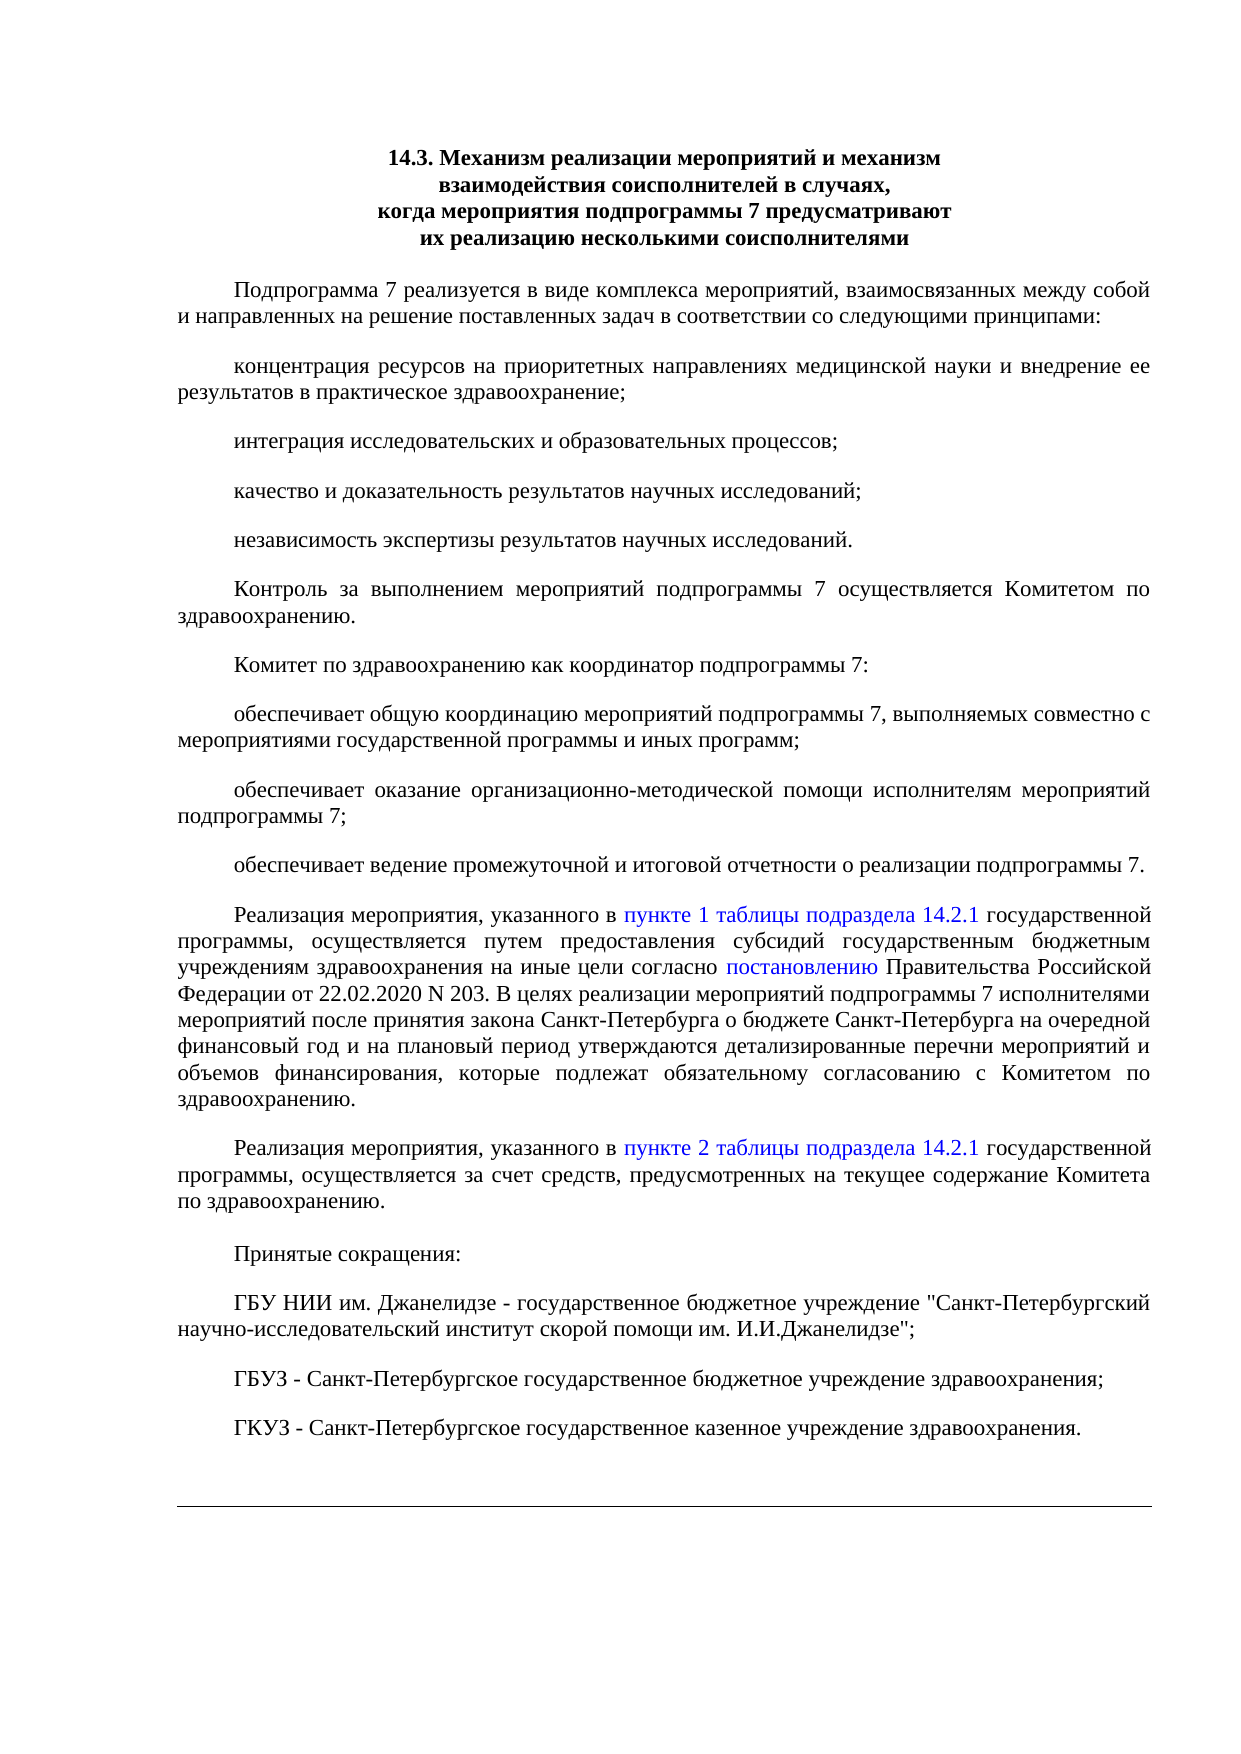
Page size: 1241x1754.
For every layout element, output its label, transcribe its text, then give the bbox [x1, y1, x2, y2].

text ГБУЗ - Санкт-Петербургское государственное бюджетное учреждение здравоохранения; [177, 1365, 1152, 1391]
title 14.3. Механизм реализации мероприятий и механизм [177, 144, 1152, 171]
text Реализация мероприятия, указанного в пункте 1 таблицы подраздела 14.2.1 государственной программы, осуществляется путем предоставления субсидий государственным бюджетным учреждениям здравоохранения на иные цели согласно постановлению Правительства Российской Федерации от 22.02.2020 N 203. В целях реализации мероприятий подпрограммы 7 исполнителями мероприятий после принятия закона Санкт-Петербурга о бюджете Санкт-Петербурга на очередной финансовый год и на плановый период утверждаются детализированные перечни мероприятий и объемов финансирования, которые подлежат обязательному согласованию с Комитетом по здравоохранению. [177, 901, 1152, 1112]
text концентрация ресурсов на приоритетных направлениях медицинской науки и внедрение ее результатов в практическое здравоохранение; [177, 352, 1152, 404]
text обеспечивает оказание организационно-методической помощи исполнителям мероприятий подпрограммы 7; [177, 776, 1152, 828]
text ГКУЗ - Санкт-Петербургское государственное казенное учреждение здравоохранения. [177, 1414, 1152, 1440]
text Реализация мероприятия, указанного в пункте 2 таблицы подраздела 14.2.1 государственной программы, осуществляется за счет средств, предусмотренных на текущее содержание Комитета по здравоохранению. [177, 1134, 1152, 1213]
text интеграция исследовательских и образовательных процессов; [177, 427, 1152, 454]
text обеспечивает ведение промежуточной и итоговой отчетности о реализации подпрограммы 7. [177, 851, 1152, 878]
title когда мероприятия подпрограммы 7 предусматривают [177, 197, 1152, 223]
text независимость экспертизы результатов научных исследований. [177, 526, 1152, 552]
text качество и доказательность результатов научных исследований; [177, 477, 1152, 503]
text Комитет по здравоохранению как координатор подпрограммы 7: [177, 651, 1152, 677]
title взаимодействия соисполнителей в случаях, [177, 171, 1152, 197]
text Принятые сокращения: [177, 1240, 1152, 1266]
text ГБУ НИИ им. Джанелидзе - государственное бюджетное учреждение "Санкт-Петербургский научно-исследовательский институт скорой помощи им. И.И.Джанелидзе"; [177, 1289, 1152, 1342]
text Подпрограмма 7 реализуется в виде комплекса мероприятий, взаимосвязанных между собой и направленных на решение поставленных задач в соответствии со следующими принципами: [177, 276, 1152, 329]
text обеспечивает общую координацию мероприятий подпрограммы 7, выполняемых совместно с мероприятиями государственной программы и иных программ; [177, 700, 1152, 753]
title их реализацию несколькими соисполнителями [177, 223, 1152, 250]
text Контроль за выполнением мероприятий подпрограммы 7 осуществляется Комитетом по здравоохранению. [177, 575, 1152, 628]
